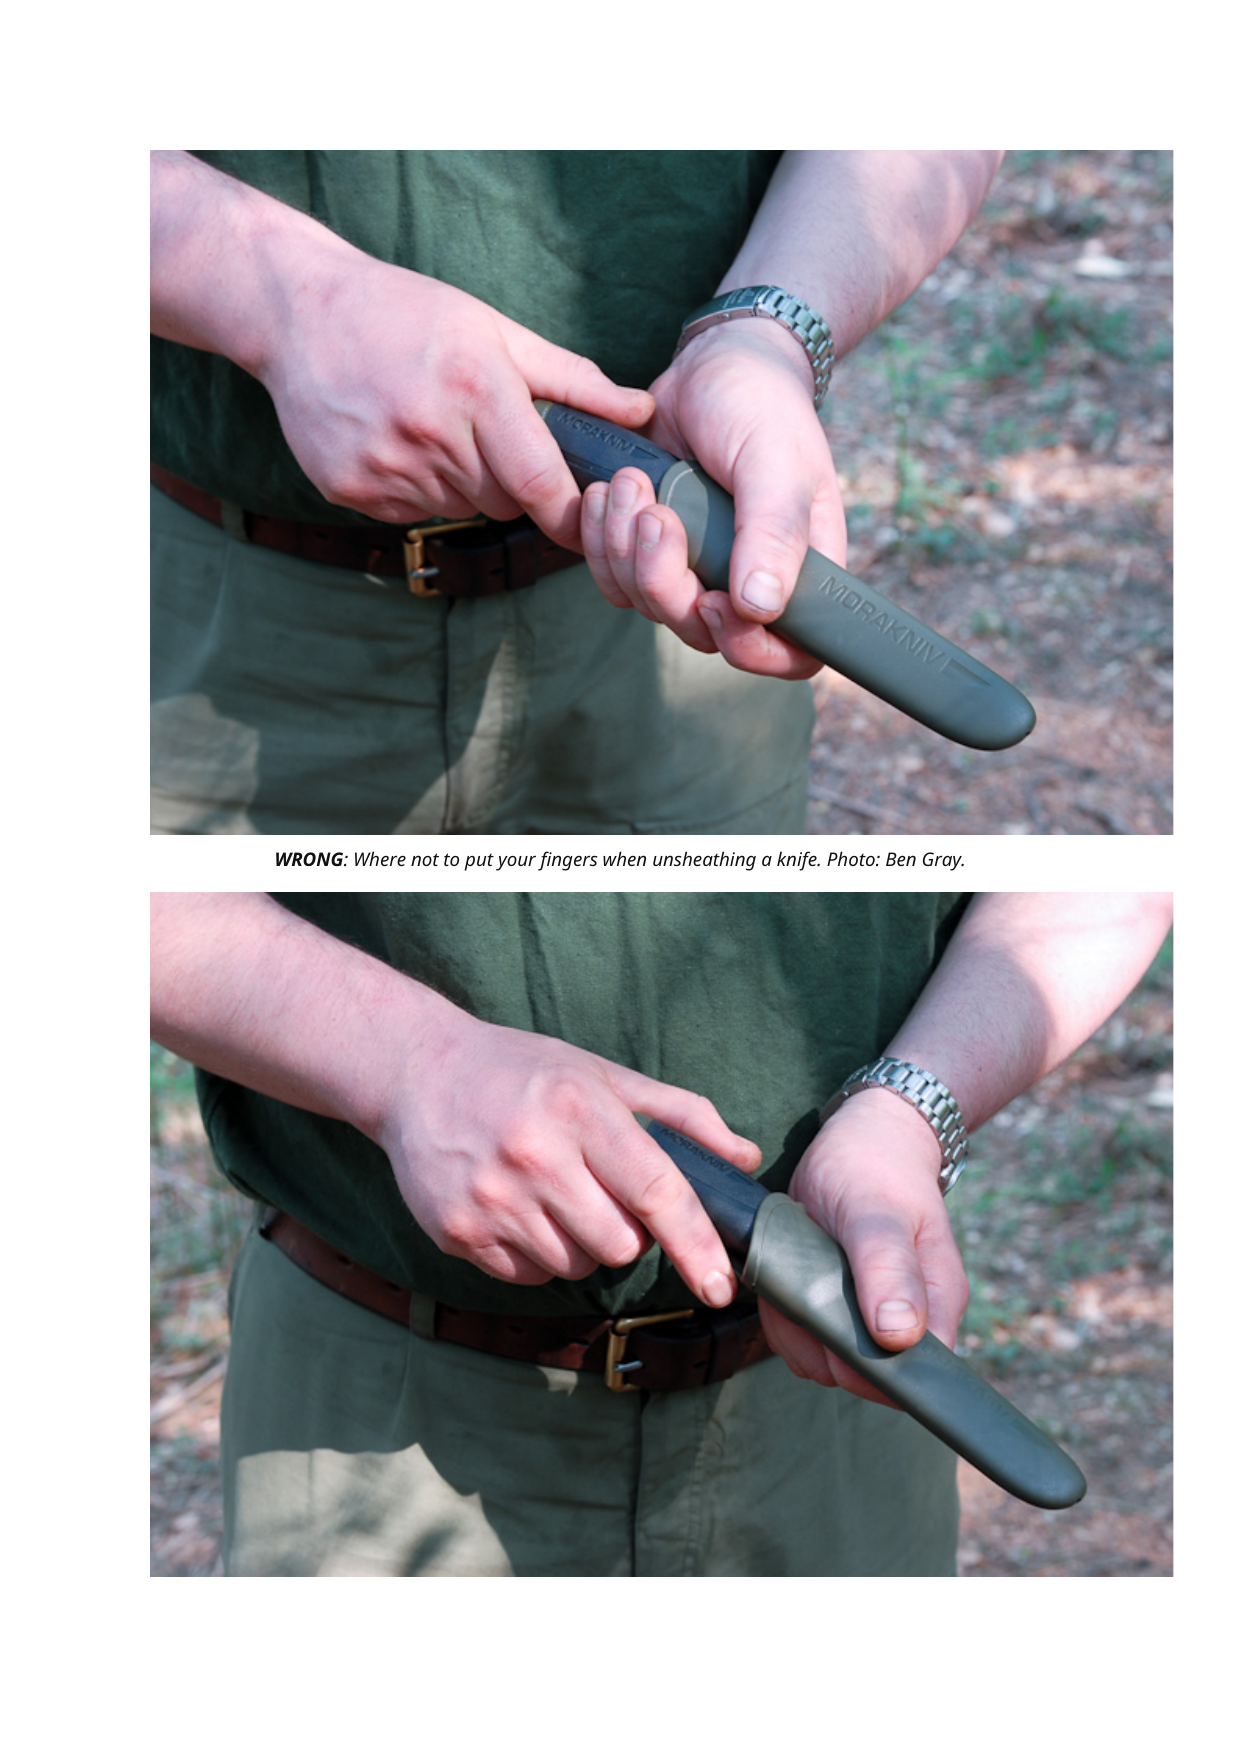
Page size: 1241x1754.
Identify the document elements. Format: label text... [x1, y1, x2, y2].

text WRONG: Where not to put your fingers when unsheathing a knife. Photo: Ben Gray. [150, 835, 1090, 872]
picture [150, 892, 1174, 1577]
picture [150, 150, 1174, 835]
